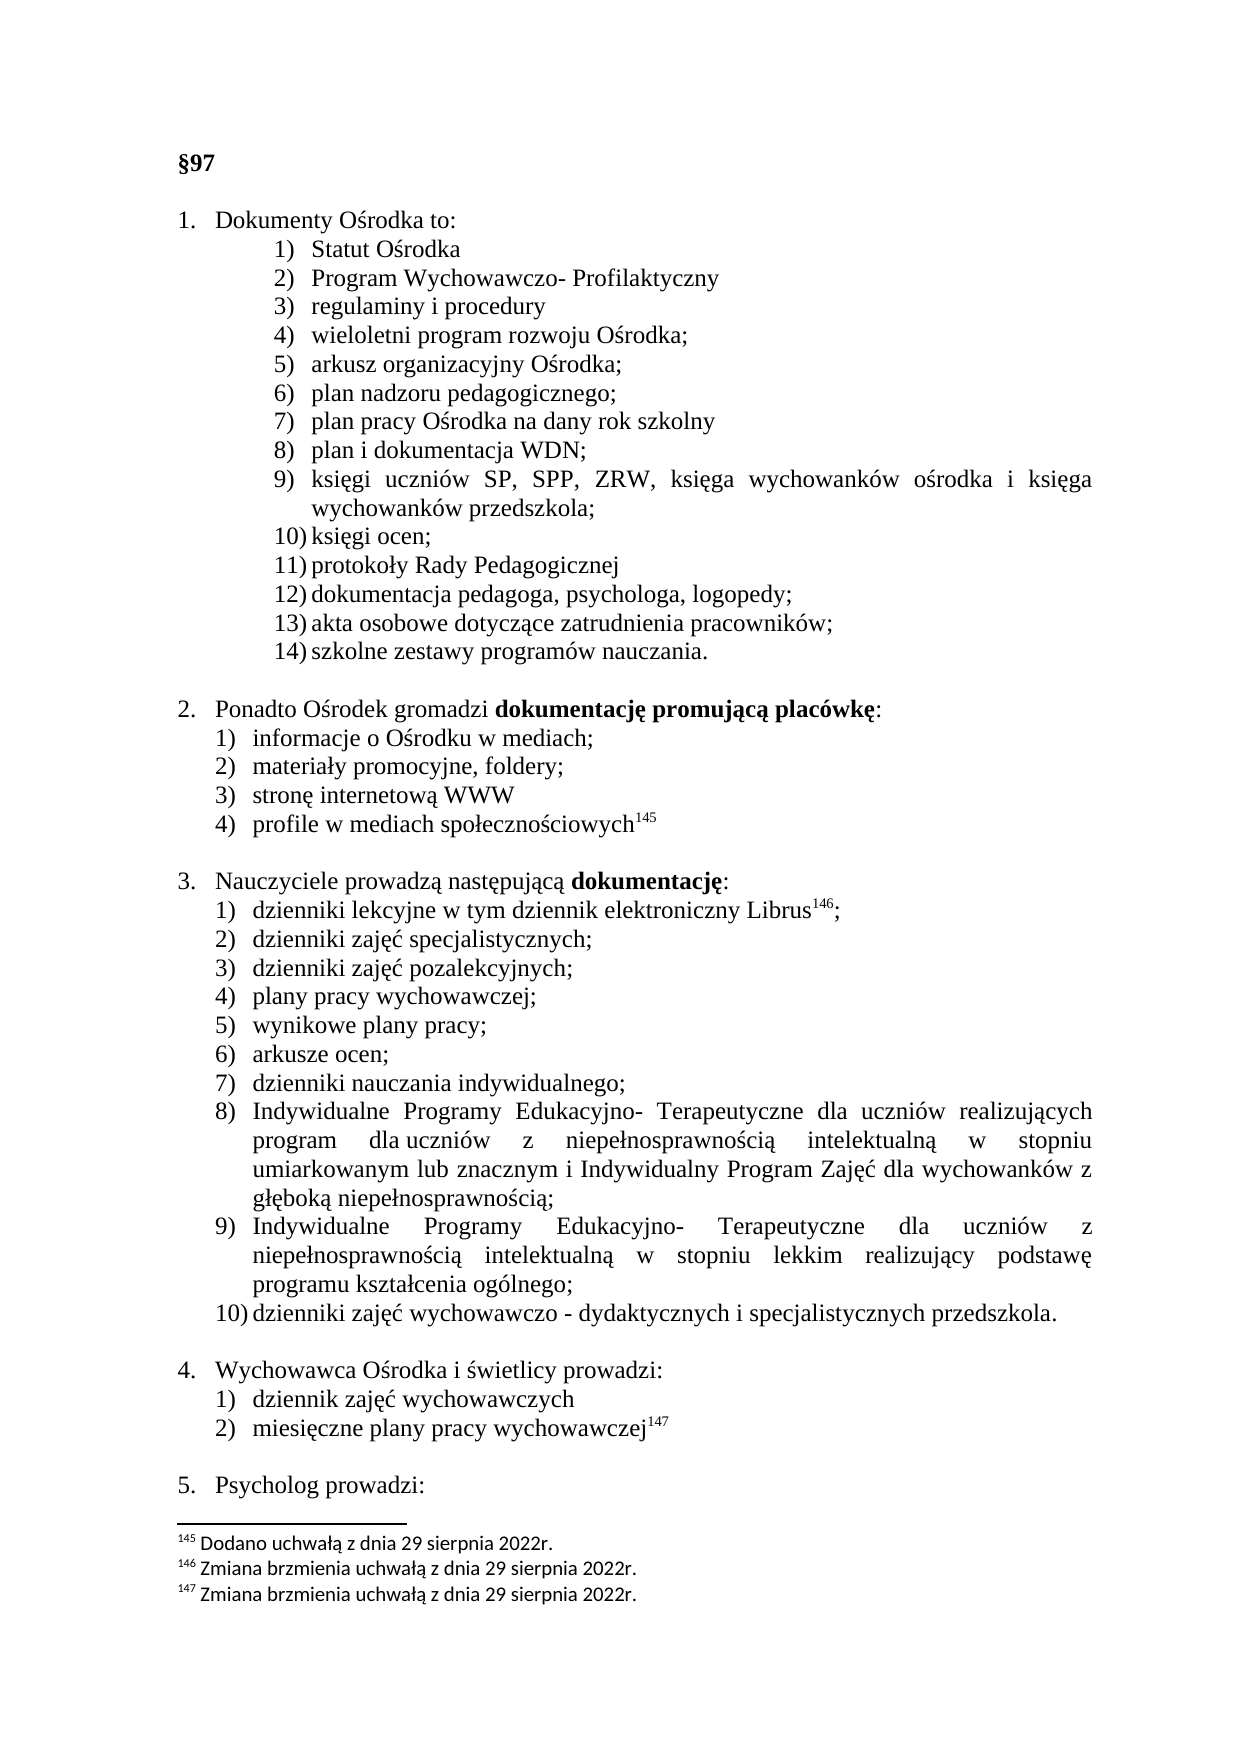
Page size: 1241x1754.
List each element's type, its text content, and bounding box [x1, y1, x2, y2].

list Program Wychowawczo- Profilaktyczny [274, 263, 1093, 291]
list Ponadto Ośrodek gromadzi dokumentację promującą placówkę: [177, 694, 1093, 723]
list Statut Ośrodka [274, 234, 1093, 263]
list profile w mediach społecznościowych [215, 809, 1093, 838]
list plan i dokumentacja WDN; [274, 435, 1093, 464]
list stronę internetową WWW [215, 780, 1093, 809]
list plan nadzoru pedagogicznego; [274, 378, 1093, 406]
list arkusz organizacyjny Ośrodka; [274, 349, 1093, 378]
list Indywidualne Programy Edukacyjno- Terapeutyczne dla uczniów z niepełnosprawnością intelektualną w stopniu lekkim realizujący podstawę programu kształcenia ogólnego; [215, 1211, 1093, 1298]
list dzienniki nauczania indywidualnego; [215, 1068, 1093, 1096]
list materiały promocyjne, foldery; [215, 751, 1093, 780]
list dzienniki zajęć wychowawczo - dydaktycznych i specjalistycznych przedszkola. [215, 1298, 1093, 1326]
list szkolne zestawy programów nauczania. [274, 636, 1093, 665]
list dziennik zajęć wychowawczych [215, 1384, 1093, 1413]
list regulaminy i procedury [274, 291, 1093, 320]
list plany pracy wychowawczej; [215, 981, 1093, 1010]
list informacje o Ośrodku w mediach; [215, 723, 1093, 751]
list Nauczyciele prowadzą następującą dokumentację: [177, 866, 1093, 895]
list Wychowawca Ośrodka i świetlicy prowadzi: [177, 1355, 1093, 1384]
list wynikowe plany pracy; [215, 1010, 1093, 1039]
list wieloletni program rozwoju Ośrodka; [274, 320, 1093, 349]
list księgi ocen; [274, 521, 1093, 550]
list akta osobowe dotyczące zatrudnienia pracowników; [274, 608, 1093, 636]
list protokoły Rady Pedagogicznej [274, 550, 1093, 579]
list Dokumenty Ośrodka to: [177, 205, 1093, 234]
list dokumentacja pedagoga, psychologa, logopedy; [274, 579, 1093, 608]
text §97 [177, 148, 1093, 176]
list dzienniki lekcyjne w tym dziennik elektroniczny Librus; [215, 895, 1093, 924]
list dzienniki zajęć pozalekcyjnych; [215, 953, 1093, 981]
list arkusze ocen; [215, 1039, 1093, 1068]
list dzienniki zajęć specjalistycznych; [215, 924, 1093, 953]
list miesięczne plany pracy wychowawczej [215, 1413, 1093, 1441]
list księgi uczniów SP, SPP, ZRW, księga wychowanków ośrodka i księga wychowanków przedszkola; [274, 464, 1093, 521]
list Psycholog prowadzi: [177, 1470, 1093, 1499]
list plan pracy Ośrodka na dany rok szkolny [274, 406, 1093, 435]
list Indywidualne Programy Edukacyjno- Terapeutyczne dla uczniów realizujących program dla uczniów z niepełnosprawnością intelektualną w stopniu umiarkowanym lub znacznym i Indywidualny Program Zajęć dla wychowanków z głęboką niepełnosprawnością; [215, 1096, 1093, 1211]
